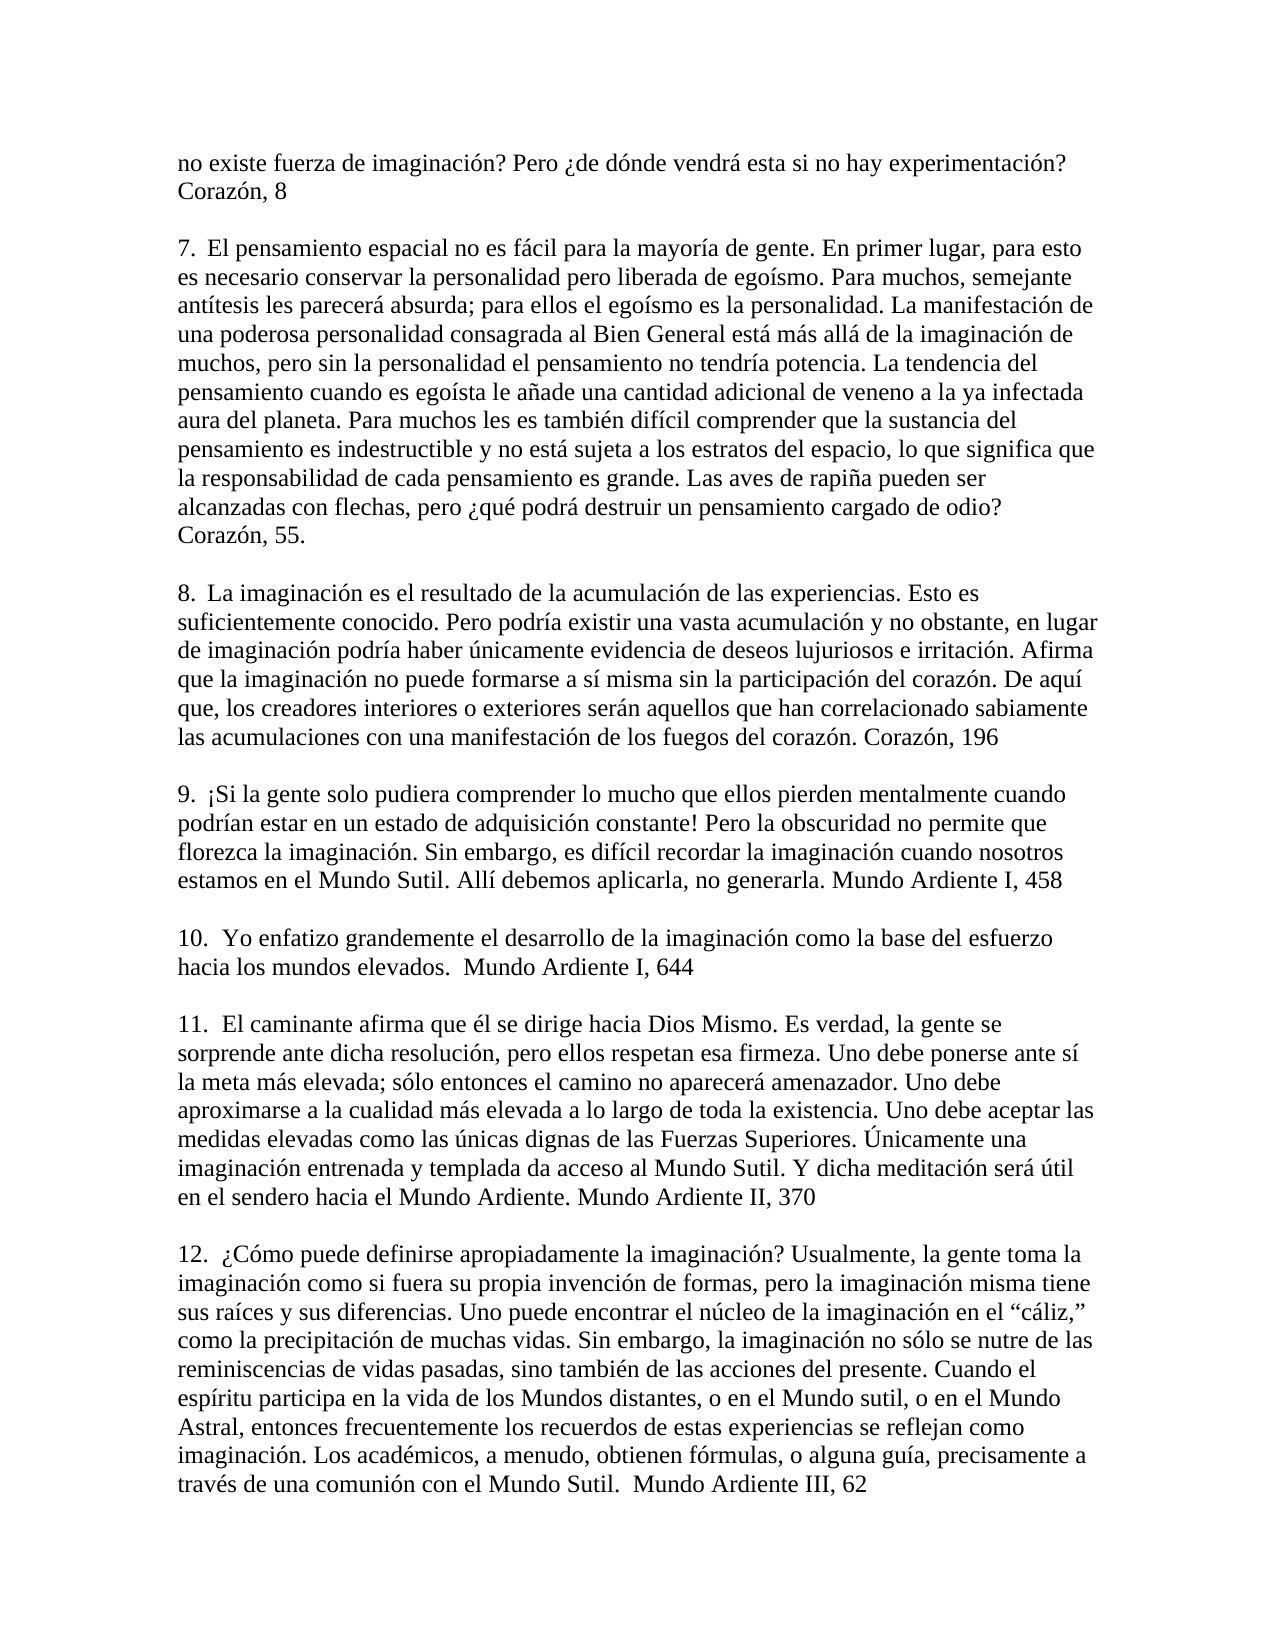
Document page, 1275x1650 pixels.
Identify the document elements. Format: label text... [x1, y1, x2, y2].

list La imaginación es el resultado de la acumulación de las experiencias. Esto es suficientemente conocido. Pero podría existir una vasta acumulación y no obstante, en lugar de imaginación podría haber únicamente evidencia de deseos lujuriosos e irritación. Afirma que la imaginación no puede formarse a sí misma sin la participación del corazón. De aquí que, los creadores interiores o exteriores serán aquellos que han correlacionado sabiamente las acumulaciones con una manifestación de los fuegos del corazón. Corazón, 196 [177, 578, 1098, 751]
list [177, 148, 1098, 233]
list El caminante afirma que él se dirige hacia Dios Mismo. Es verdad, la gente se sorprende ante dicha resolución, pero ellos respetan esa firmeza. Uno debe ponerse ante sí la meta más elevada; sólo entonces el camino no aparecerá amenazador. Uno debe aproximarse a la cualidad más elevada a lo largo de toda la existencia. Uno debe aceptar las medidas elevadas como las únicas dignas de las Fuerzas Superiores. Únicamente una imaginación entrenada y templada da acceso al Mundo Sutil. Y dicha meditación será útil en el sendero hacia el Mundo Ardiente. Mundo Ardiente II, 370 [177, 1009, 1098, 1211]
list El pensamiento espacial no es fácil para la mayoría de gente. En primer lugar, para esto es necesario conservar la personalidad pero liberada de egoísmo. Para muchos, semejante antítesis les parecerá absurda; para ellos el egoísmo es la personalidad. La manifestación de una poderosa personalidad consagrada al Bien General está más allá de la imaginación de muchos, pero sin la personalidad el pensamiento no tendría potencia. La tendencia del pensamiento cuando es egoísta le añade una cantidad adicional de veneno a la ya infectada aura del planeta. Para muchos les es también difícil comprender que la sustancia del pensamiento es indestructible y no está sujeta a los estratos del espacio, lo que significa que la responsabilidad de cada pensamiento es grande. Las aves de rapiña pueden ser alcanzadas con flechas, pero ¿qué podrá destruir un pensamiento cargado de odio? Corazón, 55. [177, 233, 1098, 549]
list Yo enfatizo grandemente el desarrollo de la imaginación como la base del esfuerzo hacia los mundos elevados. Mundo Ardiente I, 644 [177, 923, 1098, 981]
list ¡Si la gente solo pudiera comprender lo mucho que ellos pierden mentalmente cuando podrían estar en un estado de adquisición constante! Pero la obscuridad no permite que florezca la imaginación. Sin embargo, es difícil recordar la imaginación cuando nosotros estamos en el Mundo Sutil. Allí debemos aplicarla, no generarla. Mundo Ardiente I, 458 [177, 779, 1098, 894]
list ¿Cómo puede definirse apropiadamente la imaginación? Usualmente, la gente toma la imaginación como si fuera su propia invención de formas, pero la imaginación misma tiene sus raíces y sus diferencias. Uno puede encontrar el núcleo de la imaginación en el “cáliz,” como la precipitación de muchas vidas. Sin embargo, la imaginación no sólo se nutre de las reminiscencias de vidas pasadas, sino también de las acciones del presente. Cuando el espíritu participa en la vida de los Mundos distantes, o en el Mundo sutil, o en el Mundo Astral, entonces frecuentemente los recuerdos de estas experiencias se reflejan como imaginación. Los académicos, a menudo, obtienen fórmulas, o alguna guía, precisamente a través de una comunión con el Mundo Sutil. Mundo Ardiente III, 62 [177, 1239, 1098, 1498]
